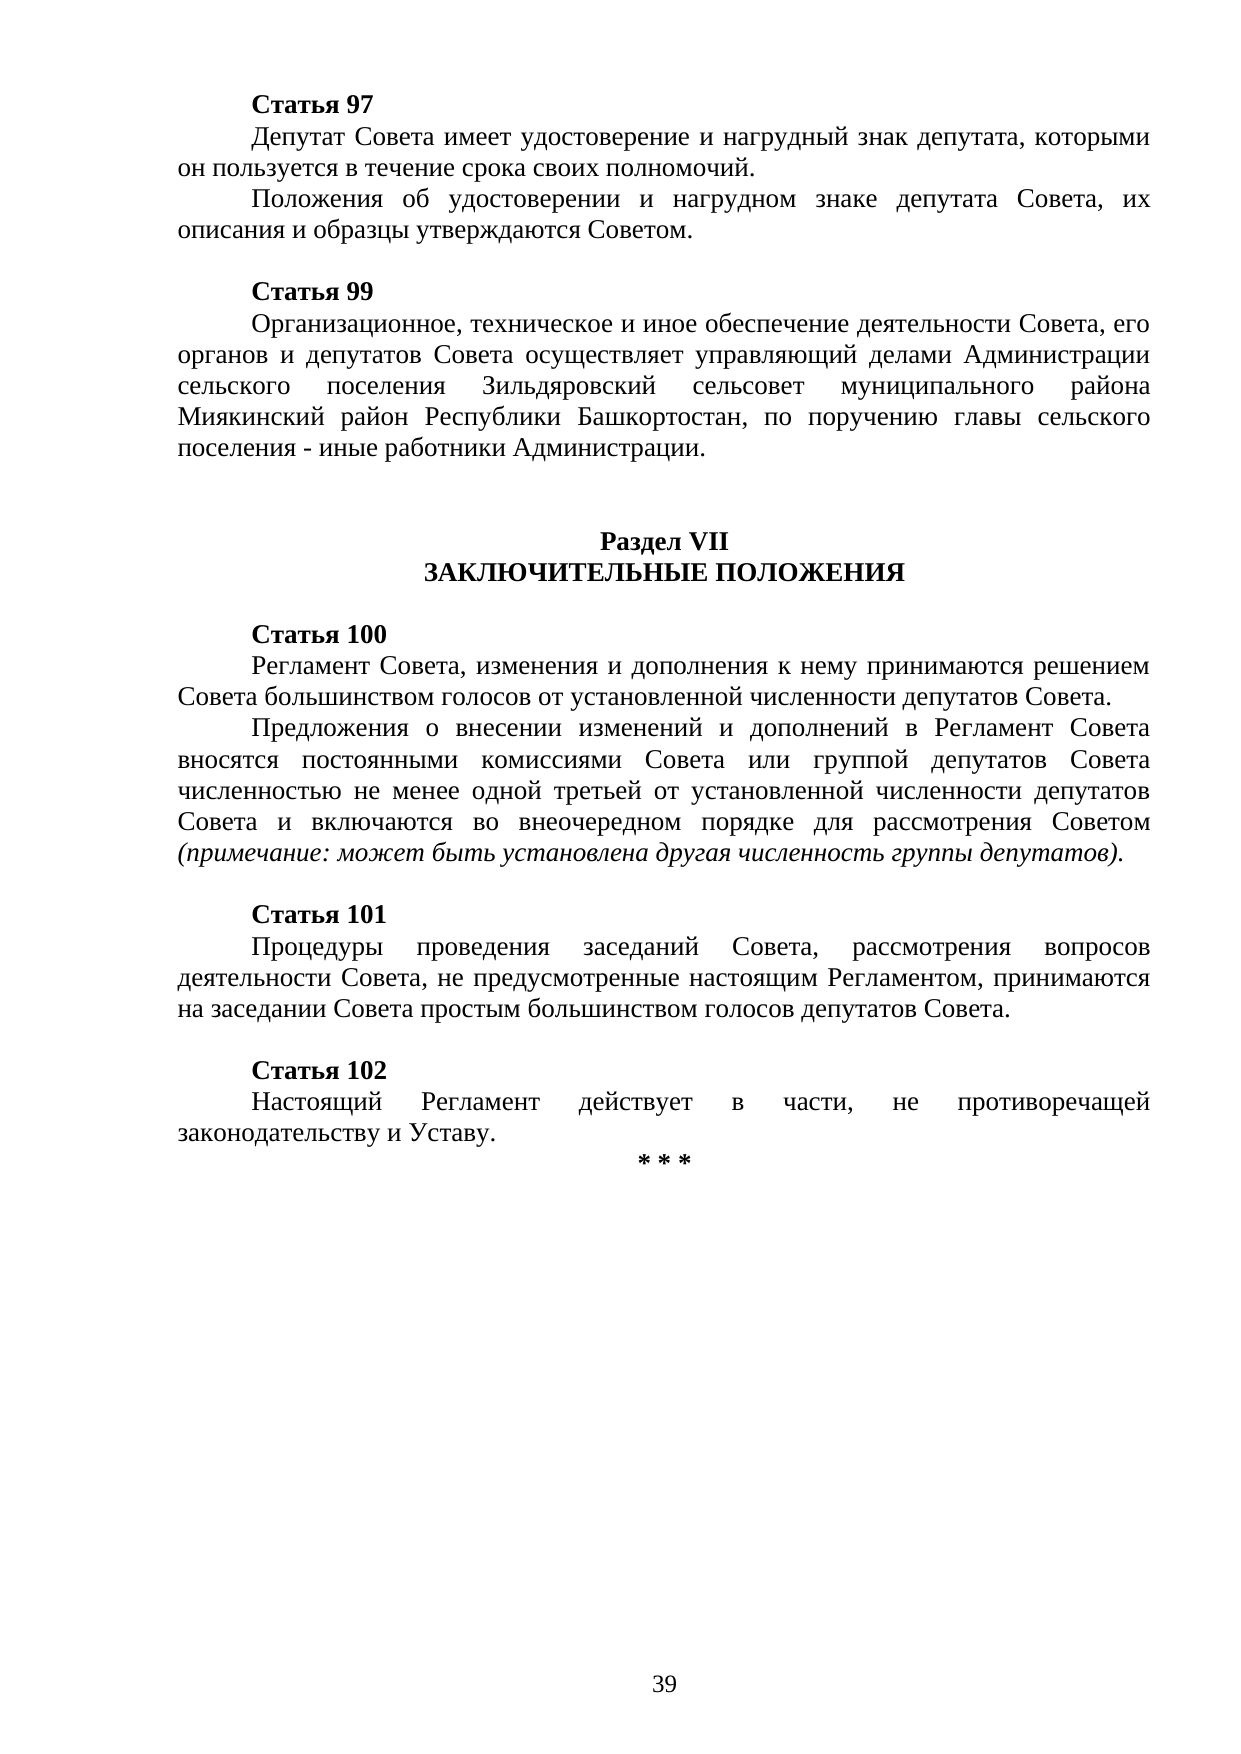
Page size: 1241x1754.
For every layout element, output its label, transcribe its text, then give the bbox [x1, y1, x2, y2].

text Положения об удостоверении и нагрудном знаке депутата Совета, их описания и образцы утверждаются Советом. [177, 182, 1152, 244]
text Статья 102 [177, 1054, 1152, 1085]
text Статья 97 [177, 89, 1152, 120]
text Статья 100 [177, 618, 1152, 649]
subtitle ЗАКЛЮЧИТЕЛЬНЫЕ ПОЛОЖЕНИЯ [177, 556, 1152, 587]
text Организационное, техническое и иное обеспечение деятельности Совета, его органов и депутатов Совета осуществляет управляющий делами Администрации сельского поселения Зильдяровский сельсовет муниципального района Миякинский район Республики Башкортостан, по поручению главы сельского поселения - иные работники Администрации. [177, 307, 1152, 462]
text Депутат Совета имеет удостоверение и нагрудный знак депутата, которыми он пользуется в течение срока своих полномочий. [177, 120, 1152, 182]
text Процедуры проведения заседаний Совета, рассмотрения вопросов деятельности Совета, не предусмотренные настоящим Регламентом, принимаются на заседании Совета простым большинством голосов депутатов Совета. [177, 929, 1152, 1023]
text Статья 101 [177, 898, 1152, 929]
text Настоящий Регламент действует в части, не противоречащей законодательству и Уставу. [177, 1085, 1152, 1148]
text * * * [177, 1148, 1152, 1179]
subtitle Раздел VII [177, 525, 1152, 556]
text Статья 99 [177, 276, 1152, 307]
text Предложения о внесении изменений и дополнений в Регламент Совета вносятся постоянными комиссиями Совета или группой депутатов Совета численностью не менее одной третьей от установленной численности депутатов Совета и включаются во внеочередном порядке для рассмотрения Советом (примечание: может быть установлена другая численность группы депутатов). [177, 712, 1152, 867]
text Регламент Совета, изменения и дополнения к нему принимаются решением Совета большинством голосов от установленной численности депутатов Совета. [177, 649, 1152, 712]
